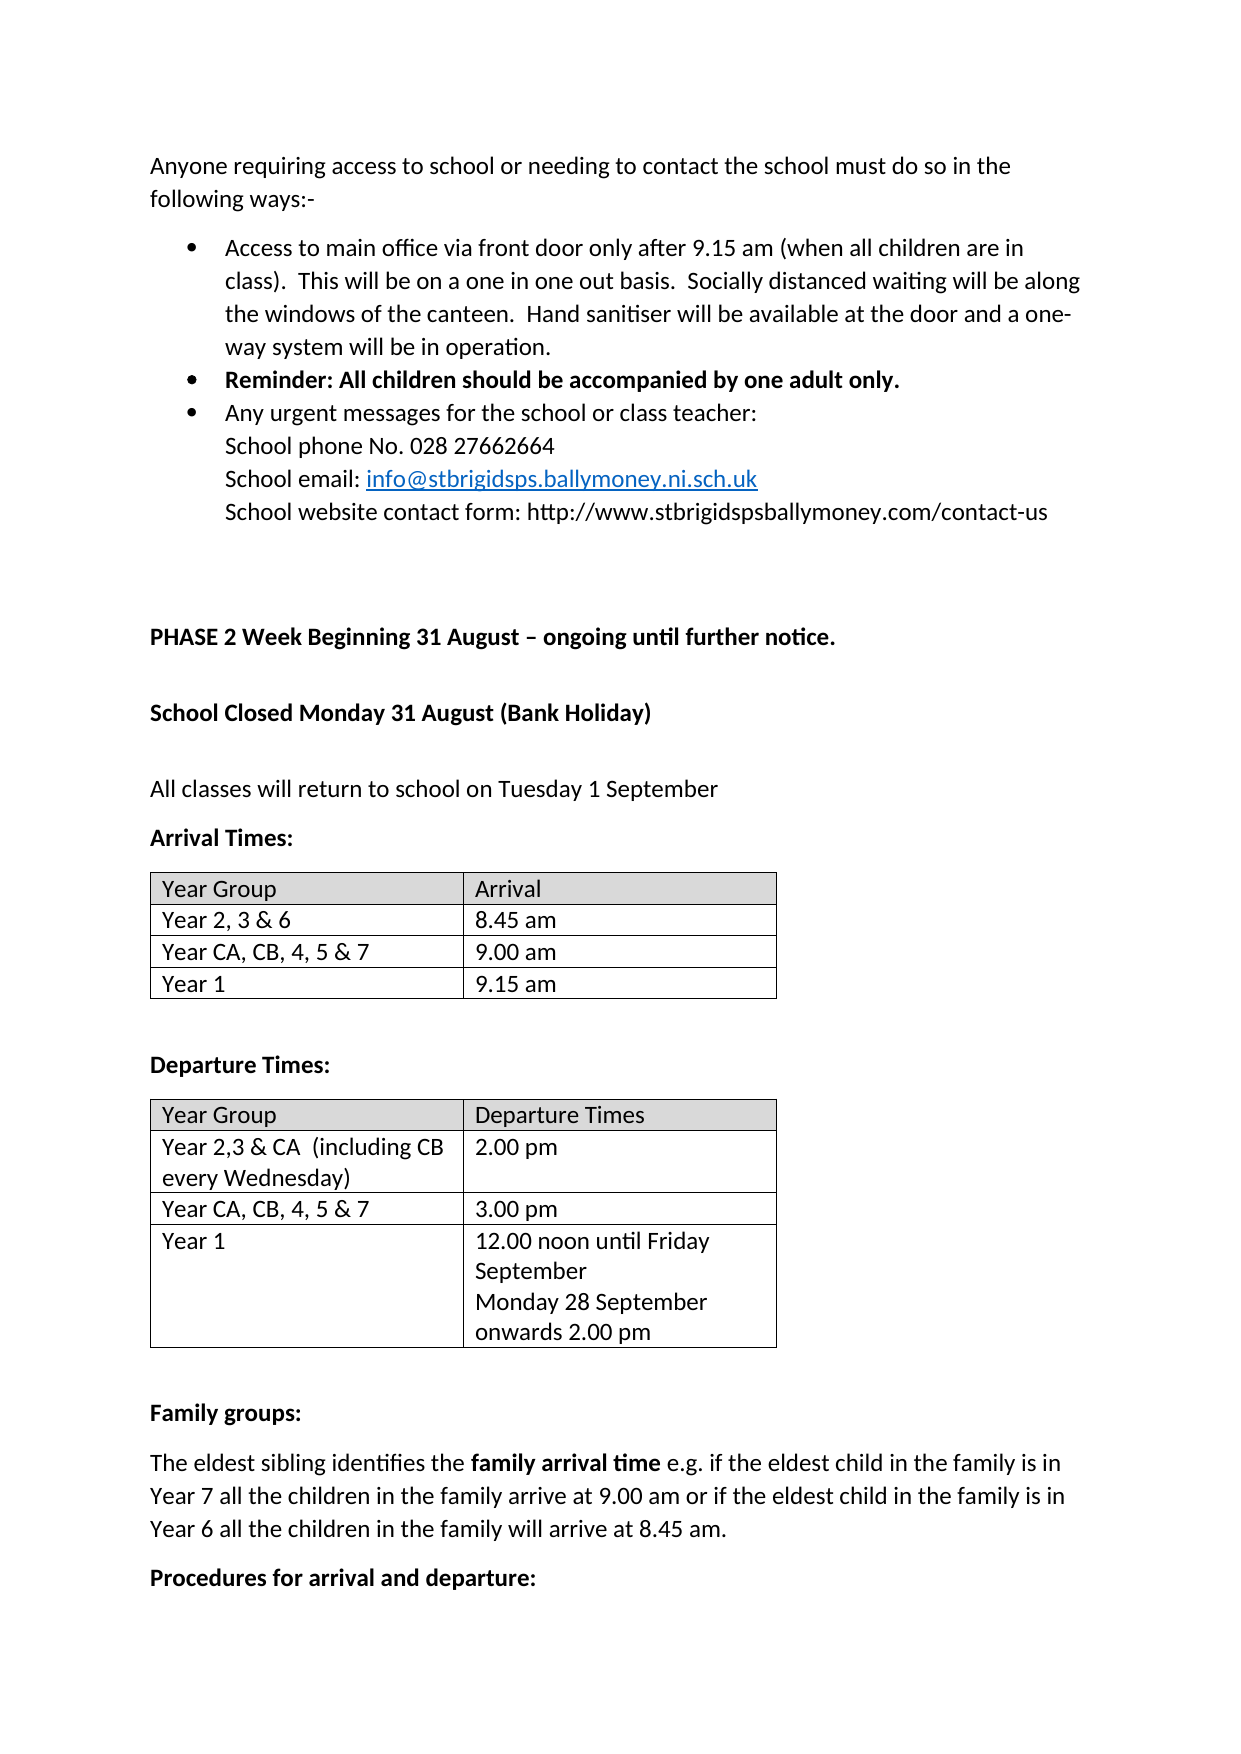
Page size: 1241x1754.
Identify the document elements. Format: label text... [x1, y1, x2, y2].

text All classes will return to school on Tuesday 1 September [150, 773, 1090, 803]
table_cell Year 2,3 & CA (including CB every Wednesday) [151, 1131, 463, 1192]
text Procedures for arrival and departure: [150, 1562, 1090, 1593]
text Anyone requiring access to school or needing to contact the school must do so in the following ways:- [150, 150, 1090, 213]
text The eldest sibling identifies the family arrival time e.g. if the eldest child in the family is in Year 7 all the children in the family arrive at 9.00 am or if the eldest child in the family is in Year 6 all the children in the family will arrive at 8.45 am. [150, 1447, 1090, 1543]
list School email: info@stbrigidsps.ballymoney.ni.sch.uk [225, 463, 1090, 493]
text Arrival Times: [150, 822, 1090, 853]
table_cell 12.00 noon until Friday September Monday 28 September onwards 2.00 pm [464, 1225, 776, 1347]
table_header Arrival [464, 873, 776, 904]
list Access to main office via front door only after 9.15 am (when all children are in class). This will be on a one in one out basis. Socially distanced waiting will be along the windows of the canteen. Hand sanitiser will be available at the door and a one-way system will be in operation. [187, 232, 1090, 362]
text Family groups: [150, 1397, 1090, 1428]
list Reminder: All children should be accompanied by one adult only. [187, 364, 1090, 395]
table_cell Year CA, CB, 4, 5 & 7 [151, 1193, 463, 1224]
table_cell Year 1 [151, 1225, 463, 1347]
table_header Departure Times [464, 1100, 776, 1130]
text PHASE 2 Week Beginning 31 August – ongoing until further notice. [150, 621, 1090, 652]
list Any urgent messages for the school or class teacher: [187, 397, 1090, 428]
table_cell Year 2, 3 & 6 [151, 905, 463, 935]
table_header Year Group [151, 873, 463, 904]
table_cell 9.00 am [464, 936, 776, 967]
list School website contact form: http://www.stbrigidspsballymoney.com/contact-us [225, 496, 1090, 526]
table_cell Year CA, CB, 4, 5 & 7 [151, 936, 463, 967]
text School Closed Monday 31 August (Bank Holiday) [150, 697, 1090, 728]
table_cell 2.00 pm [464, 1131, 776, 1192]
table_cell 3.00 pm [464, 1193, 776, 1224]
text Departure Times: [150, 1049, 1090, 1079]
table_header Year Group [151, 1100, 463, 1130]
table_cell 9.15 am [464, 968, 776, 998]
table_cell 8.45 am [464, 905, 776, 935]
table_cell Year 1 [151, 968, 463, 998]
list School phone No. 028 27662664 [225, 430, 1090, 461]
